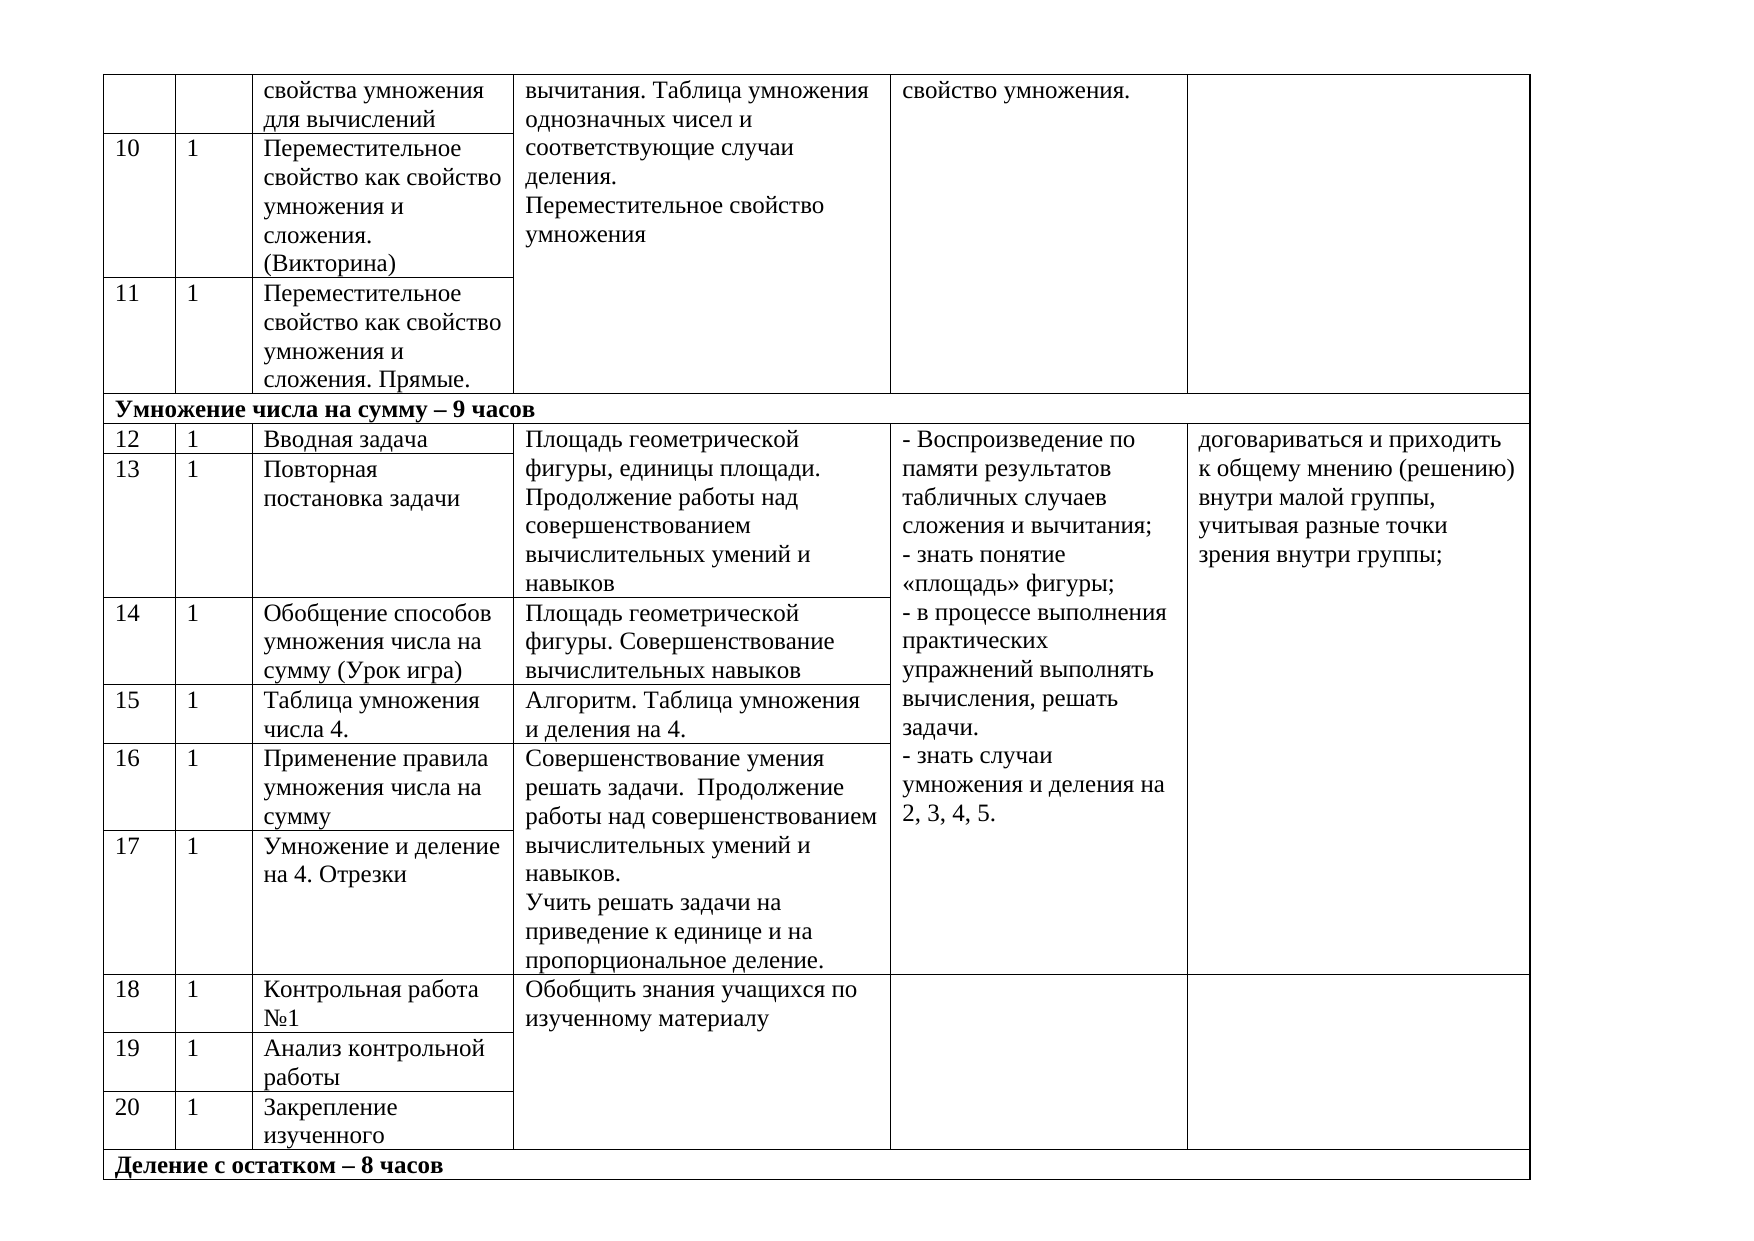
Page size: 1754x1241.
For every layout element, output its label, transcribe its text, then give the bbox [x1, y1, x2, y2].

table_cell 10 [104, 134, 175, 277]
table_cell Умножение и деление на 4. Отрезки [253, 831, 513, 973]
table_cell Совершенствование умения решать задачи. Продолжение работы над совершенствованием вычислительных умений и навыков. Учить решать задачи на приведение к единице и на пропорциональное деление. [514, 744, 890, 973]
table_cell 1 [176, 1092, 252, 1149]
table_cell 1 [176, 454, 252, 597]
table_cell Контрольная работа №1 [253, 975, 513, 1032]
table_cell 20 [104, 1092, 175, 1149]
table_cell 15 [104, 685, 175, 742]
table_cell 1 [176, 1033, 252, 1091]
table_cell Площадь геометрической фигуры, единицы площади. Продолжение работы над совершенствованием вычислительных умений и навыков [514, 424, 890, 597]
table_cell - Воспроизведение по памяти результатов табличных случаев сложения и вычитания; - знать понятие «площадь» фигуры; - в процессе выполнения практических упражнений выполнять вычисления, решать задачи. - знать случаи умножения и деления на 2, 3, 4, 5. [891, 424, 1187, 973]
table_cell 1 [176, 831, 252, 973]
table_cell 1 [176, 685, 252, 742]
table_cell 1 [176, 598, 252, 684]
table_cell 12 [104, 424, 175, 453]
table_cell 14 [104, 598, 175, 684]
table_cell 9 [104, 75, 175, 132]
table_cell 16 [104, 744, 175, 830]
table_cell Анализ контрольной работы [253, 1033, 513, 1091]
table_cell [253, 75, 513, 132]
table_cell 11 [104, 278, 175, 393]
table_cell Умножение числа на сумму – 9 часов [104, 394, 1529, 423]
table_cell Площадь геометрической фигуры. Совершенствование вычислительных навыков [514, 598, 890, 684]
table_cell 19 [104, 1033, 175, 1091]
table_cell 17 [104, 831, 175, 973]
table_cell Обобщение способов умножения числа на сумму (Урок игра) [253, 598, 513, 684]
table_cell Обобщить знания учащихся по изученному материалу [514, 975, 890, 1149]
table_cell Повторная постановка задачи [253, 454, 513, 597]
table_cell [1188, 975, 1529, 1149]
table_cell Переместительное свойство как свойство умножения и сложения. Прямые. [253, 278, 513, 393]
table_cell Вводная задача [253, 424, 513, 453]
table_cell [514, 75, 890, 393]
table_cell 1 [176, 278, 252, 393]
table_cell Таблица умножения числа 4. [253, 685, 513, 742]
table_cell Алгоритм. Таблица умножения и деления на 4. [514, 685, 890, 742]
table_cell 1 [176, 134, 252, 277]
table_cell 13 [104, 454, 175, 597]
table_cell 1 [176, 75, 252, 132]
table_cell Закрепление изученного [253, 1092, 513, 1149]
table_cell 1 [176, 744, 252, 830]
table_cell 1 [176, 975, 252, 1032]
table_cell 1 [176, 424, 252, 453]
table_cell Деление с остатком – 8 часов [104, 1150, 1529, 1179]
table_cell 18 [104, 975, 175, 1032]
table_cell [891, 975, 1187, 1149]
table_cell Переместительное свойство как свойство умножения и сложения. (Викторина) [253, 134, 513, 277]
table_cell договариваться и приходить к общему мнению (решению) внутри малой группы, учитывая разные точки зрения внутри группы; [1188, 424, 1529, 973]
table_cell Применение правила умножения числа на сумму [253, 744, 513, 830]
